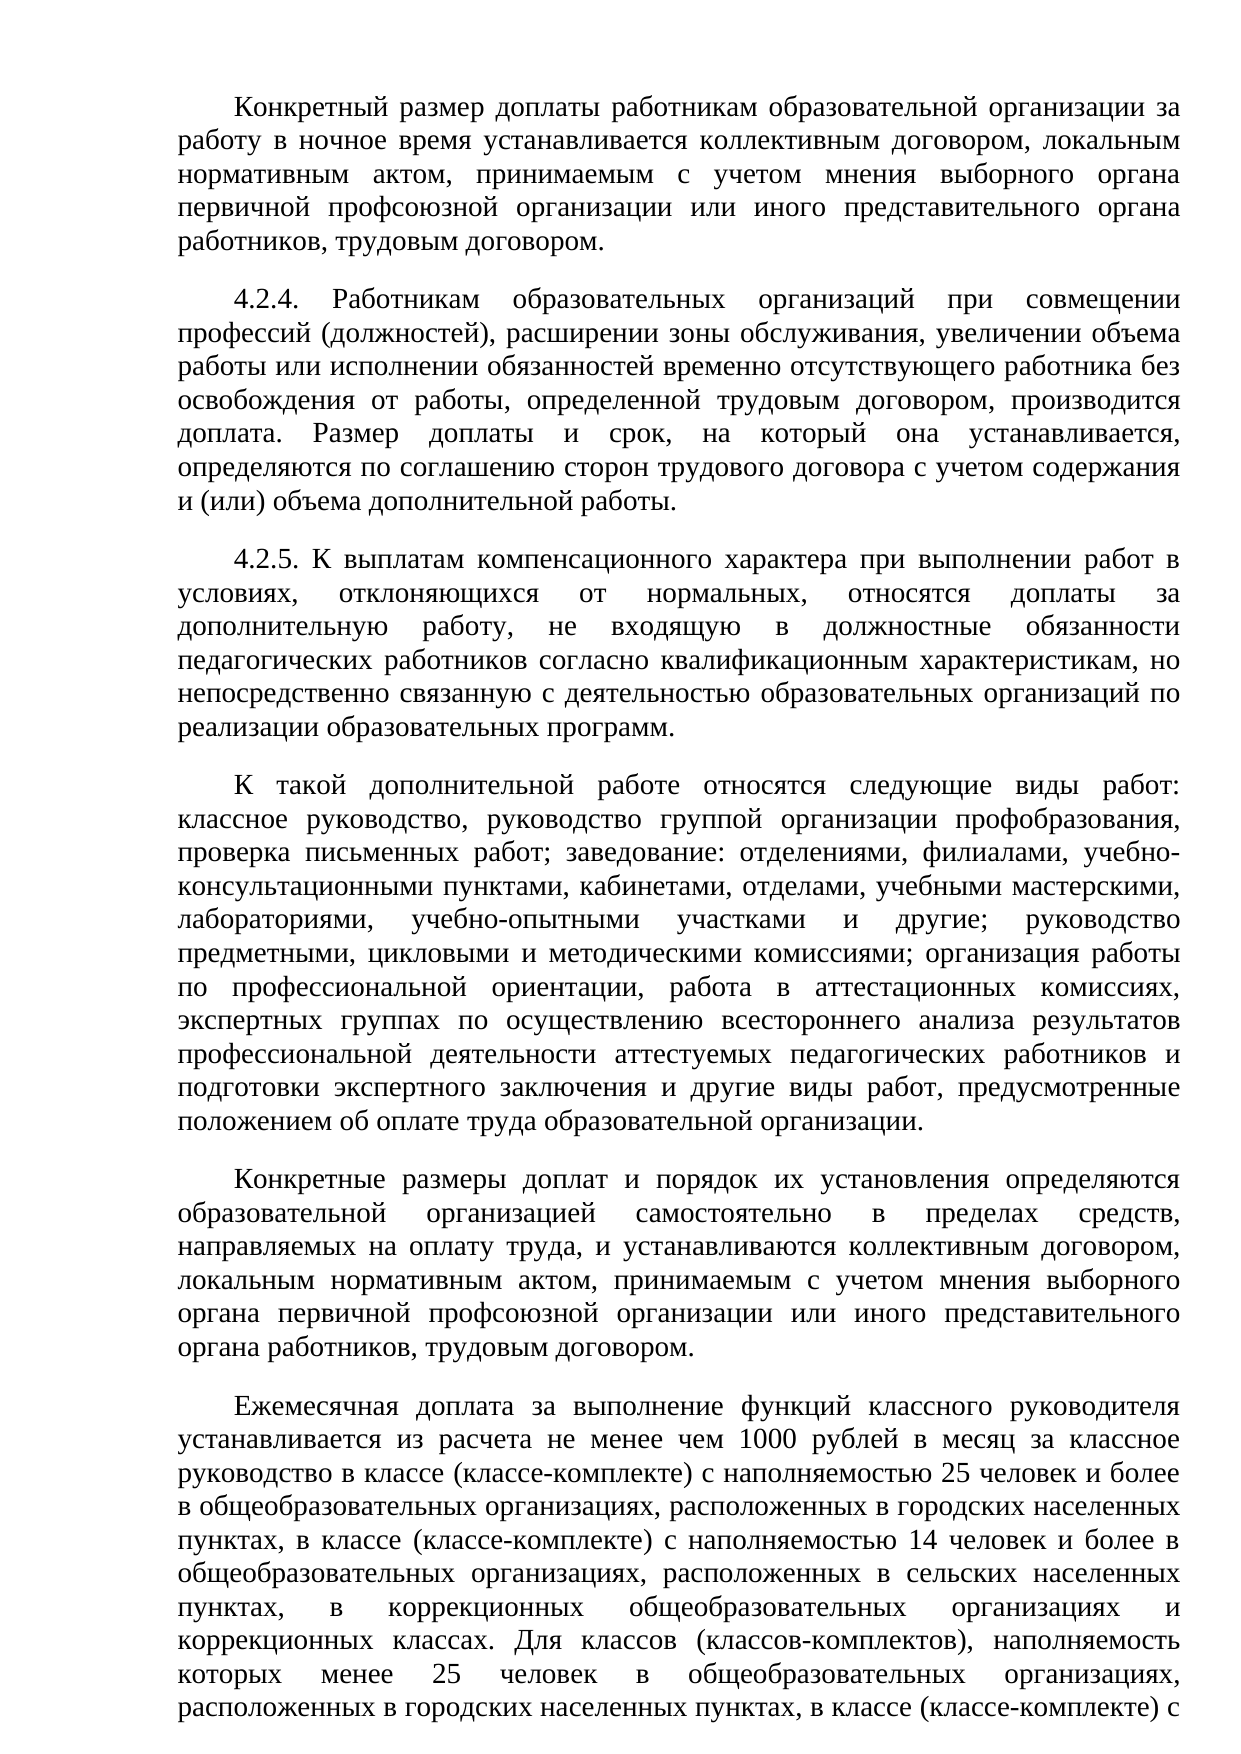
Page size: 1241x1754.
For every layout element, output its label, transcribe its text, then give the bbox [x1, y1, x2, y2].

text 4.2.5. К выплатам компенсационного характера при выполнении работ в условиях, отклоняющихся от нормальных, относятся доплаты за дополнительную работу, не входящую в должностные обязанности педагогических работников согласно квалификационным характеристикам, но непосредственно связанную с деятельностью образовательных организаций по реализации образовательных программ. [177, 541, 1181, 742]
text Конкретные размеры доплат и порядок их установления определяются образовательной организацией самостоятельно в пределах средств, направляемых на оплату труда, и устанавливаются коллективным договором, локальным нормативным актом, принимаемым с учетом мнения выборного органа первичной профсоюзной организации или иного представительного органа работников, трудовым договором. [177, 1161, 1181, 1363]
text К такой дополнительной работе относятся следующие виды работ: классное руководство, руководство группой организации профобразования, проверка письменных работ; заведование: отделениями, филиалами, учебно-консультационными пунктами, кабинетами, отделами, учебными мастерскими, лабораториями, учебно-опытными участками и другие; руководство предметными, цикловыми и методическими комиссиями; организация работы по профессиональной ориентации, работа в аттестационных комиссиях, экспертных группах по осуществлению всестороннего анализа результатов профессиональной деятельности аттестуемых педагогических работников и подготовки экспертного заключения и другие виды работ, предусмотренные положением об оплате труда образовательной организации. [177, 767, 1181, 1136]
text Конкретный размер доплаты работникам образовательной организации за работу в ночное время устанавливается коллективным договором, локальным нормативным актом, принимаемым с учетом мнения выборного органа первичной профсоюзной организации или иного представительного органа работников, трудовым договором. [177, 89, 1181, 256]
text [177, 1388, 1181, 1723]
text 4.2.4. Работникам образовательных организаций при совмещении профессий (должностей), расширении зоны обслуживания, увеличении объема работы или исполнении обязанностей временно отсутствующего работника без освобождения от работы, определенной трудовым договором, производится доплата. Размер доплаты и срок, на который она устанавливается, определяются по соглашению сторон трудового договора с учетом содержания и (или) объема дополнительной работы. [177, 281, 1181, 516]
